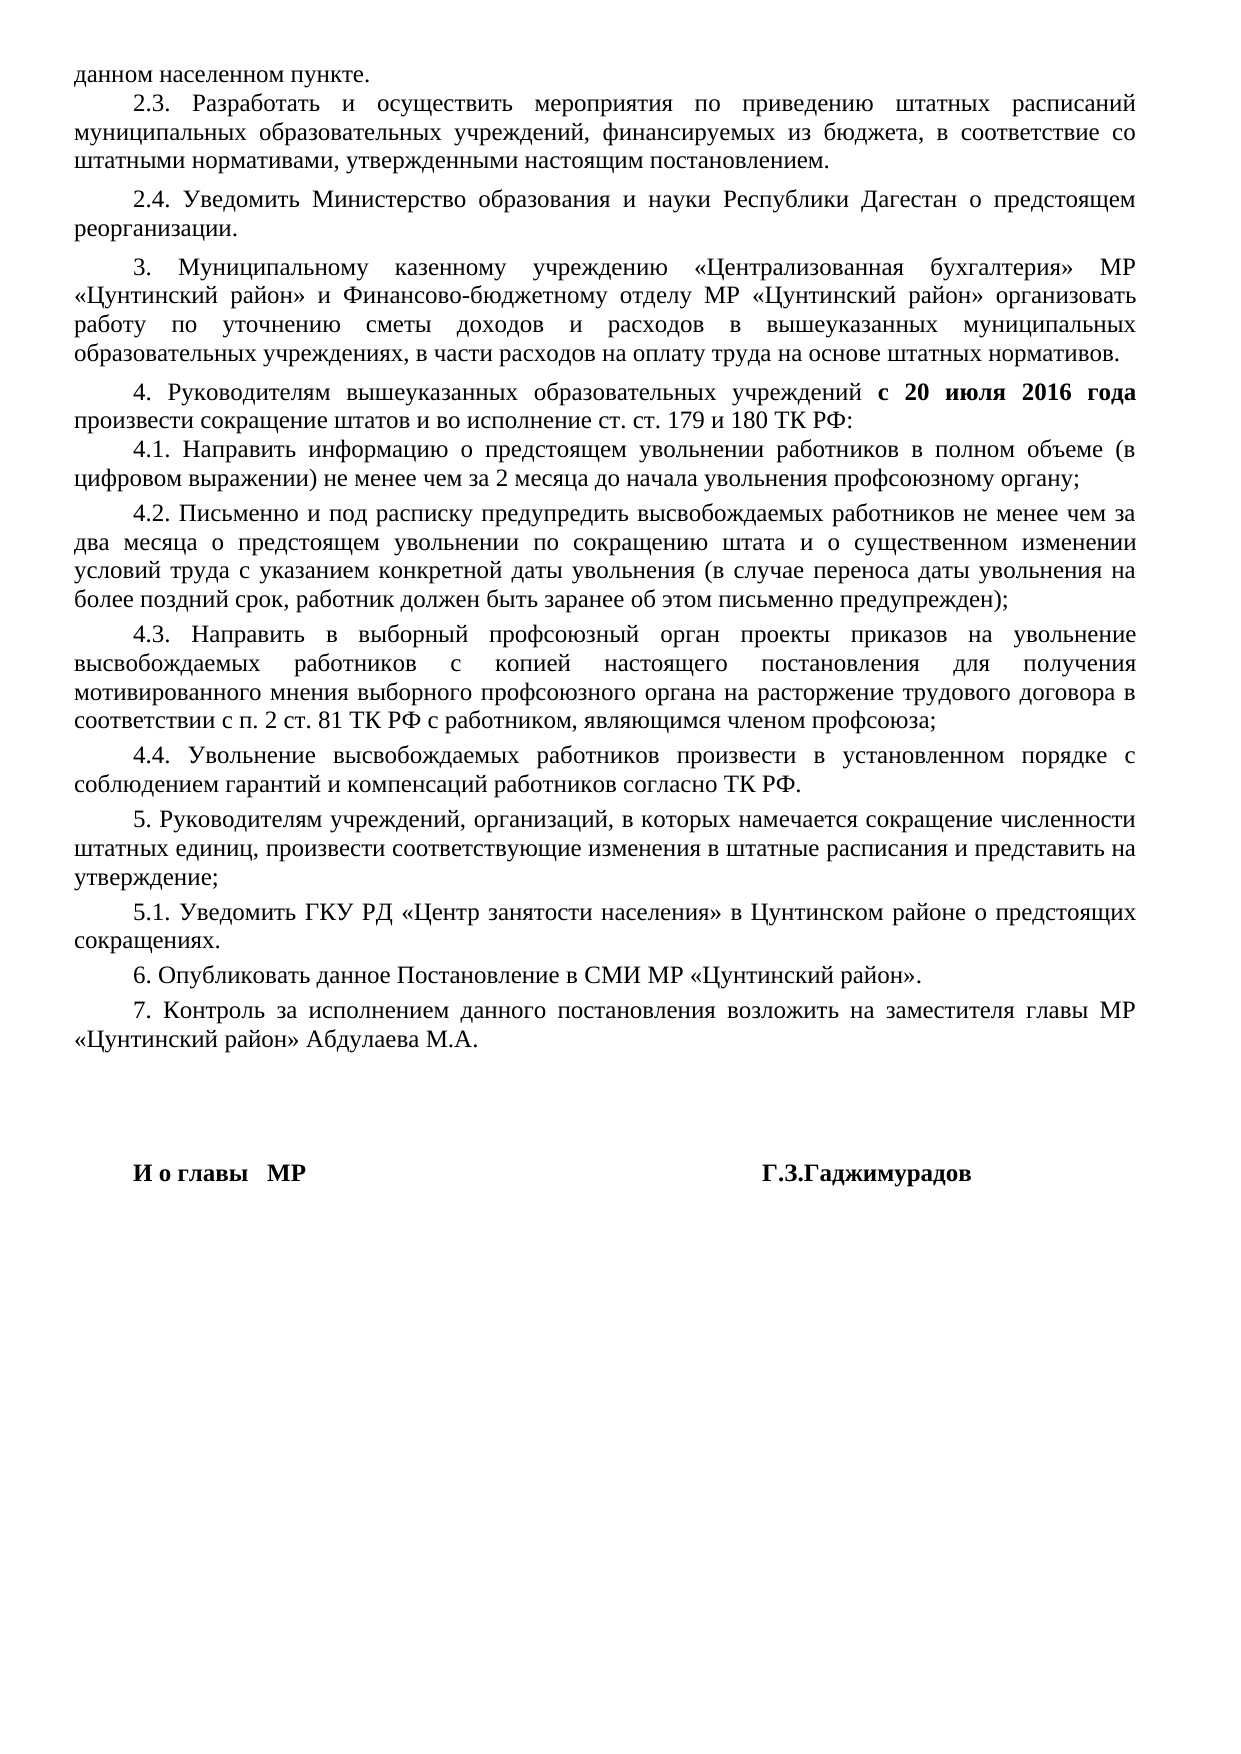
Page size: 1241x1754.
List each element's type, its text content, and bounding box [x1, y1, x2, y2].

text 6. Опубликовать данное Постановление в СМИ МР «Цунтинский район». [74, 960, 1137, 989]
text 4.4. Увольнение высвобождаемых работников произвести в установленном порядке с соблюдением гарантий и компенсаций работников согласно ТК РФ. [74, 740, 1137, 798]
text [74, 59, 1137, 88]
text 5.1. Уведомить ГКУ РД «Центр занятости населения» в Цунтинском районе о предстоящих сокращениях. [74, 897, 1137, 954]
text 4.2. Письменно и под расписку предупредить высвобождаемых работников не менее чем за два месяца о предстоящем увольнении по сокращению штата и о существенном изменении условий труда с указанием конкретной даты увольнения (в случае переноса даты увольнения на более поздний срок, работник должен быть заранее об этом письменно предупрежден); [74, 498, 1137, 613]
text 4. Руководителям вышеуказанных образовательных учреждений с 20 июля 2016 года произвести сокращение штатов и во исполнение ст. ст. 179 и 180 ТК РФ: [74, 377, 1137, 434]
text И о главы МР Г.З.Гаджимурадов [74, 1158, 1137, 1187]
text 5. Руководителям учреждений, организаций, в которых намечается сокращение численности штатных единиц, произвести соответствующие изменения в штатные расписания и представить на утверждение; [74, 804, 1137, 890]
text 4.3. Направить в выборный профсоюзный орган проекты приказов на увольнение высвобождаемых работников с копией настоящего постановления для получения мотивированного мнения выборного профсоюзного органа на расторжение трудового договора в соответствии с п. 2 ст. 81 ТК РФ с работником, являющимся членом профсоюза; [74, 619, 1137, 734]
text 4.1. Направить информацию о предстоящем увольнении работников в полном объеме (в цифровом выражении) не менее чем за 2 месяца до начала увольнения профсоюзному органу; [74, 434, 1137, 492]
text 3. Муниципальному казенному учреждению «Централизованная бухгалтерия» МР «Цунтинский район» и Финансово-бюджетному отделу МР «Цунтинский район» организовать работу по уточнению сметы доходов и расходов в вышеуказанных муниципальных образовательных учреждениях, в части расходов на оплату труда на основе штатных нормативов. [74, 252, 1137, 367]
text 2.4. Уведомить Министерство образования и науки Республики Дагестан о предстоящем реорганизации. [74, 184, 1137, 242]
text 7. Контроль за исполнением данного постановления возложить на заместителя главы МР «Цунтинский район» Абдулаева М.А. [74, 995, 1137, 1053]
text 2.3. Разработать и осуществить мероприятия по приведению штатных расписаний муниципальных образовательных учреждений, финансируемых из бюджета, в соответствие со штатными нормативами, утвержденными настоящим постановлением. [74, 88, 1137, 174]
